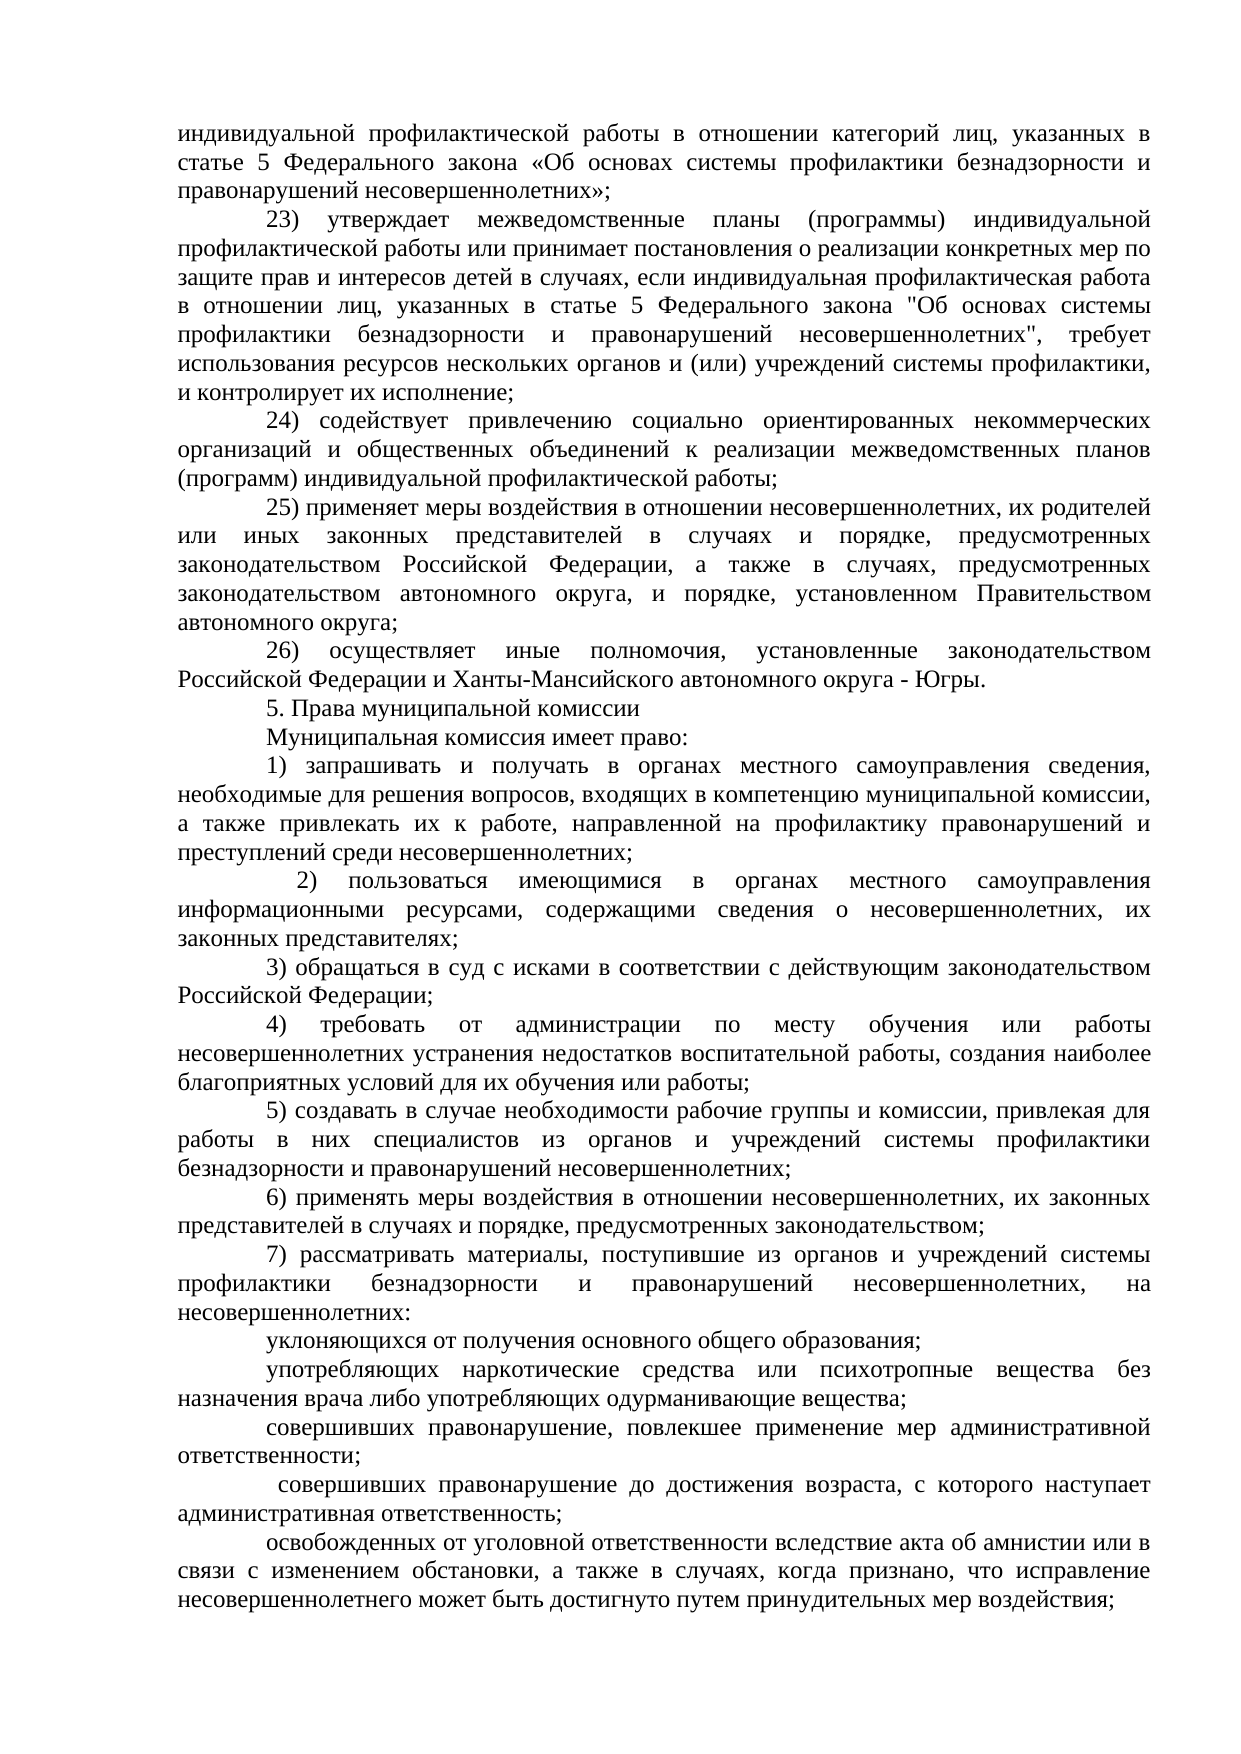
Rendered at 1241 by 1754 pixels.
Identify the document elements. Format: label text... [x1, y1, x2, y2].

text Муниципальная комиссия имеет право: [177, 722, 1152, 751]
text освобожденных от уголовной ответственности вследствие акта об амнистии или в связи с изменением обстановки, а также в случаях, когда признано, что исправление несовершеннолетнего может быть достигнуто путем принудительных мер воздействия; [177, 1527, 1152, 1613]
text 5) создавать в случае необходимости рабочие группы и комиссии, привлекая для работы в них специалистов из органов и учреждений системы профилактики безнадзорности и правонарушений несовершеннолетних; [177, 1096, 1152, 1182]
text 2) пользоваться имеющимися в органах местного самоуправления информационными ресурсами, содержащими сведения о несовершеннолетних, их законных представителях; [177, 866, 1152, 952]
text 7) рассматривать материалы, поступившие из органов и учреждений системы профилактики безнадзорности и правонарушений несовершеннолетних, на несовершеннолетних: [177, 1239, 1152, 1326]
text 3) обращаться в суд с исками в соответствии с действующим законодательством Российской Федерации; [177, 952, 1152, 1009]
text 5. Права муниципальной комиссии [177, 693, 1152, 722]
text 26) осуществляет иные полномочия, установленные законодательством Российской Федерации и Ханты-Мансийского автономного округа - Югры. [177, 636, 1152, 693]
text совершивших правонарушение до достижения возраста, с которого наступает административная ответственность; [177, 1469, 1152, 1527]
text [177, 118, 1152, 204]
text 1) запрашивать и получать в органах местного самоуправления сведения, необходимые для решения вопросов, входящих в компетенцию муниципальной комиссии, а также привлекать их к работе, направленной на профилактику правонарушений и преступлений среди несовершеннолетних; [177, 751, 1152, 866]
text 24) содействует привлечению социально ориентированных некоммерческих организаций и общественных объединений к реализации межведомственных планов (программ) индивидуальной профилактической работы; [177, 406, 1152, 492]
text 6) применять меры воздействия в отношении несовершеннолетних, их законных представителей в случаях и порядке, предусмотренных законодательством; [177, 1182, 1152, 1239]
text совершивших правонарушение, повлекшее применение мер административной ответственности; [177, 1412, 1152, 1469]
text 25) применяет меры воздействия в отношении несовершеннолетних, их родителей или иных законных представителей в случаях и порядке, предусмотренных законодательством Российской Федерации, а также в случаях, предусмотренных законодательством автономного округа, и порядке, установленном Правительством автономного округа; [177, 492, 1152, 636]
text употребляющих наркотические средства или психотропные вещества без назначения врача либо употребляющих одурманивающие вещества; [177, 1354, 1152, 1412]
text уклоняющихся от получения основного общего образования; [177, 1326, 1152, 1354]
text 4) требовать от администрации по месту обучения или работы несовершеннолетних устранения недостатков воспитательной работы, создания наиболее благоприятных условий для их обучения или работы; [177, 1009, 1152, 1096]
text 23) утверждает межведомственные планы (программы) индивидуальной профилактической работы или принимает постановления о реализации конкретных мер по защите прав и интересов детей в случаях, если индивидуальная профилактическая работа в отношении лиц, указанных в статье 5 Федерального закона "Об основах системы профилактики безнадзорности и правонарушений несовершеннолетних", требует использования ресурсов нескольких органов и (или) учреждений системы профилактики, и контролирует их исполнение; [177, 204, 1152, 406]
